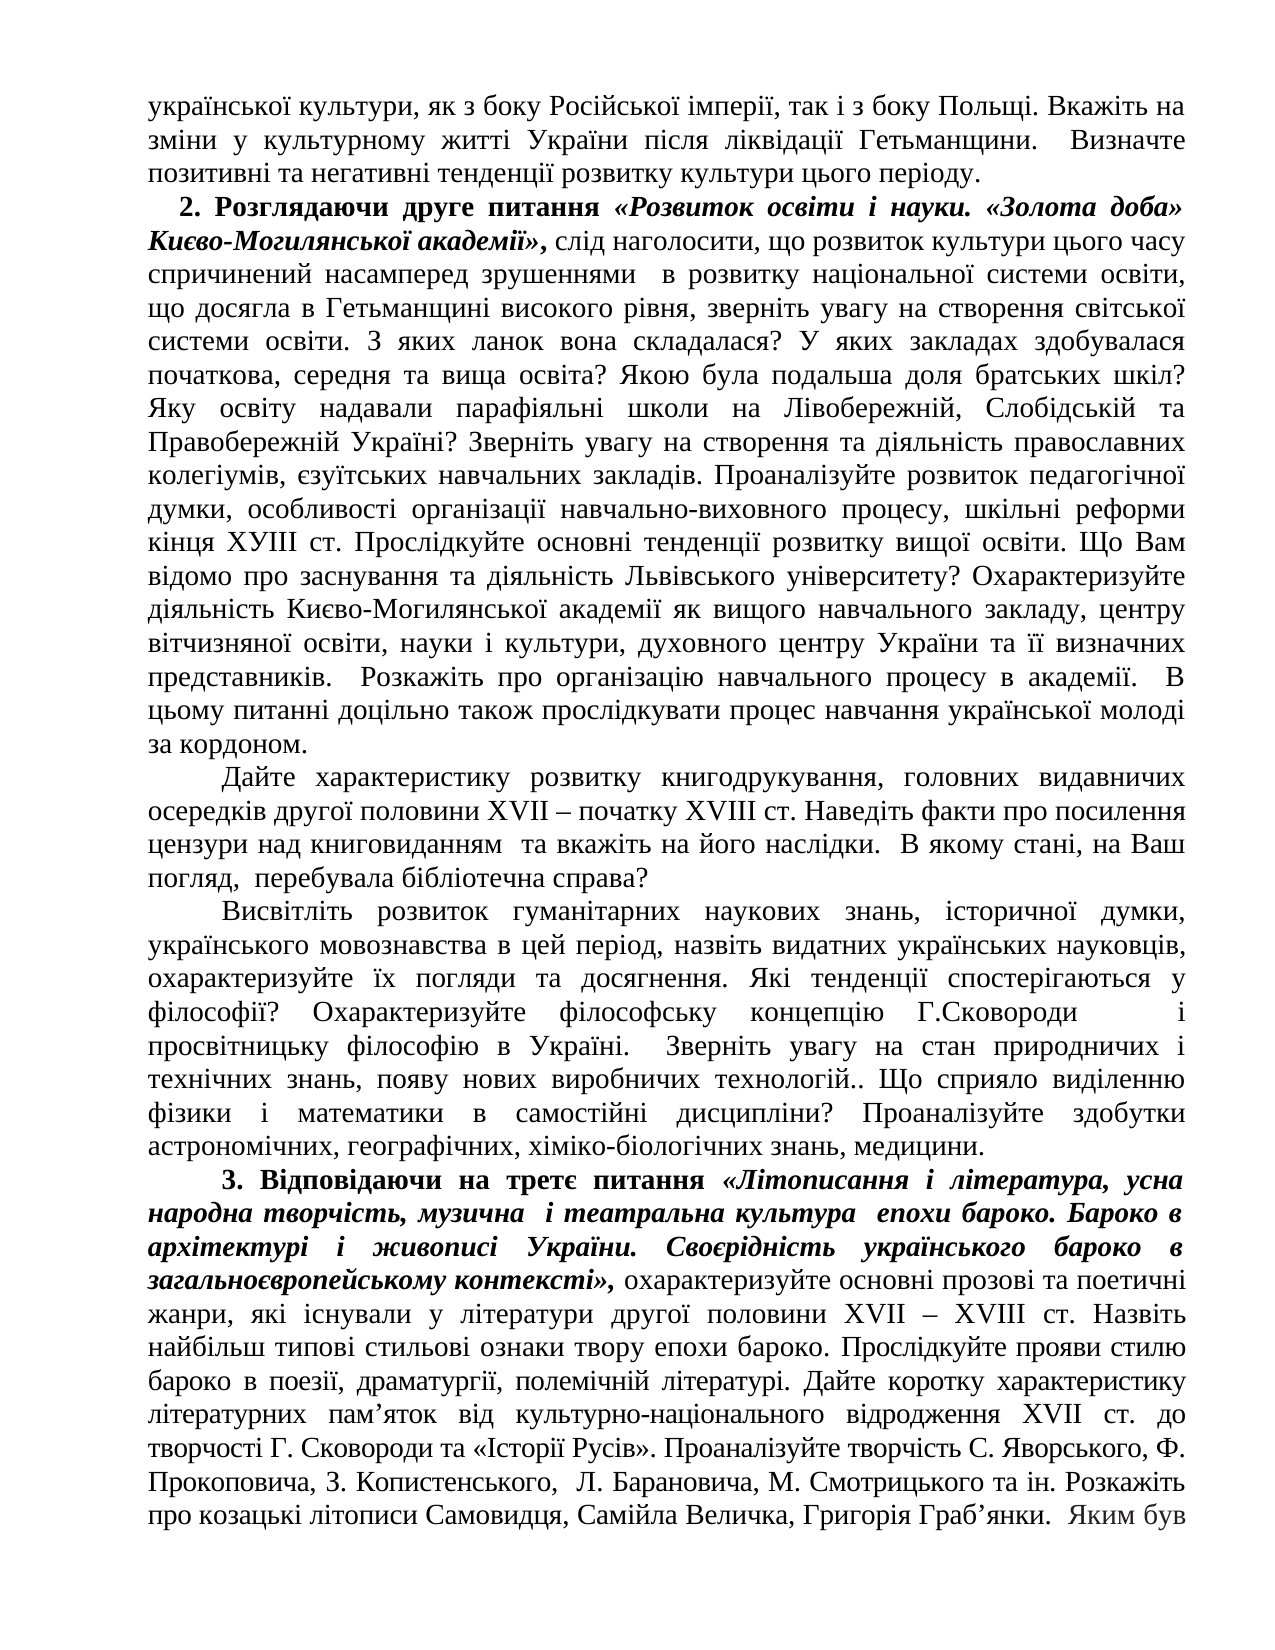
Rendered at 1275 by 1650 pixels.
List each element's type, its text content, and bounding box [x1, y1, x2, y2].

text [148, 88, 1186, 189]
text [148, 1162, 1186, 1531]
text Дайте характеристику розвитку книгодрукування, головних видавничих осередків другої половини ХVІІ – початку ХVІІІ ст. Наведіть факти про посилення цензури над книговиданням та вкажіть на його наслідки. В якому стані, на Ваш погляд, перебувала бібліотечна справа? [148, 759, 1186, 893]
text 2. Розглядаючи друге питання «Розвиток освіти і науки. «Золота доба» Києво-Могилянської академії», слід наголосити, що розвиток культури цього часу спричинений насамперед зрушеннями в розвитку національної системи освіти, що досягла в Гетьманщині високого рівня, зверніть увагу на створення світської системи освіти. З яких ланок вона складалася? У яких закладах здобувалася початкова, середня та вища освіта? Якою була подальша доля братських шкіл? Яку освіту надавали парафіяльні школи на Лівобережній, Слобідській та Правобережній Україні? Зверніть увагу на створення та діяльність православних колегіумів, єзуїтських навчальних закладів. Проаналізуйте розвиток педагогічної думки, особливості організації навчально-виховного процесу, шкільні реформи кінця ХУІІІ ст. Прослідкуйте основні тенденції розвитку вищої освіти. Що Вам відомо про заснування та діяльність Львівського університету? Охарактеризуйте діяльність Києво-Могилянської академії як вищого навчального закладу, центру вітчизняної освіти, науки і культури, духовного центру України та її визначних представників. Розкажіть про організацію навчального процесу в академії. В цьому питанні доцільно також прослідкувати процес навчання української молоді за кордоном. [148, 189, 1186, 759]
text Висвітліть розвиток гуманітарних наукових знань, історичної думки, українського мовознавства в цей період, назвіть видатних українських науковців, охарактеризуйте їх погляди та досягнення. Які тенденції спостерігаються у філософії? Охарактеризуйте філософську концепцію Г.Сковороди і просвітницьку філософію в Україні. Зверніть увагу на стан природничих і технічних знань, появу нових виробничих технологій.. Що сприяло виділенню фізики і математики в самостійні дисципліни? Проаналізуйте здобутки астрономічних, географічних, хіміко-біологічних знань, медицини. [148, 893, 1186, 1162]
